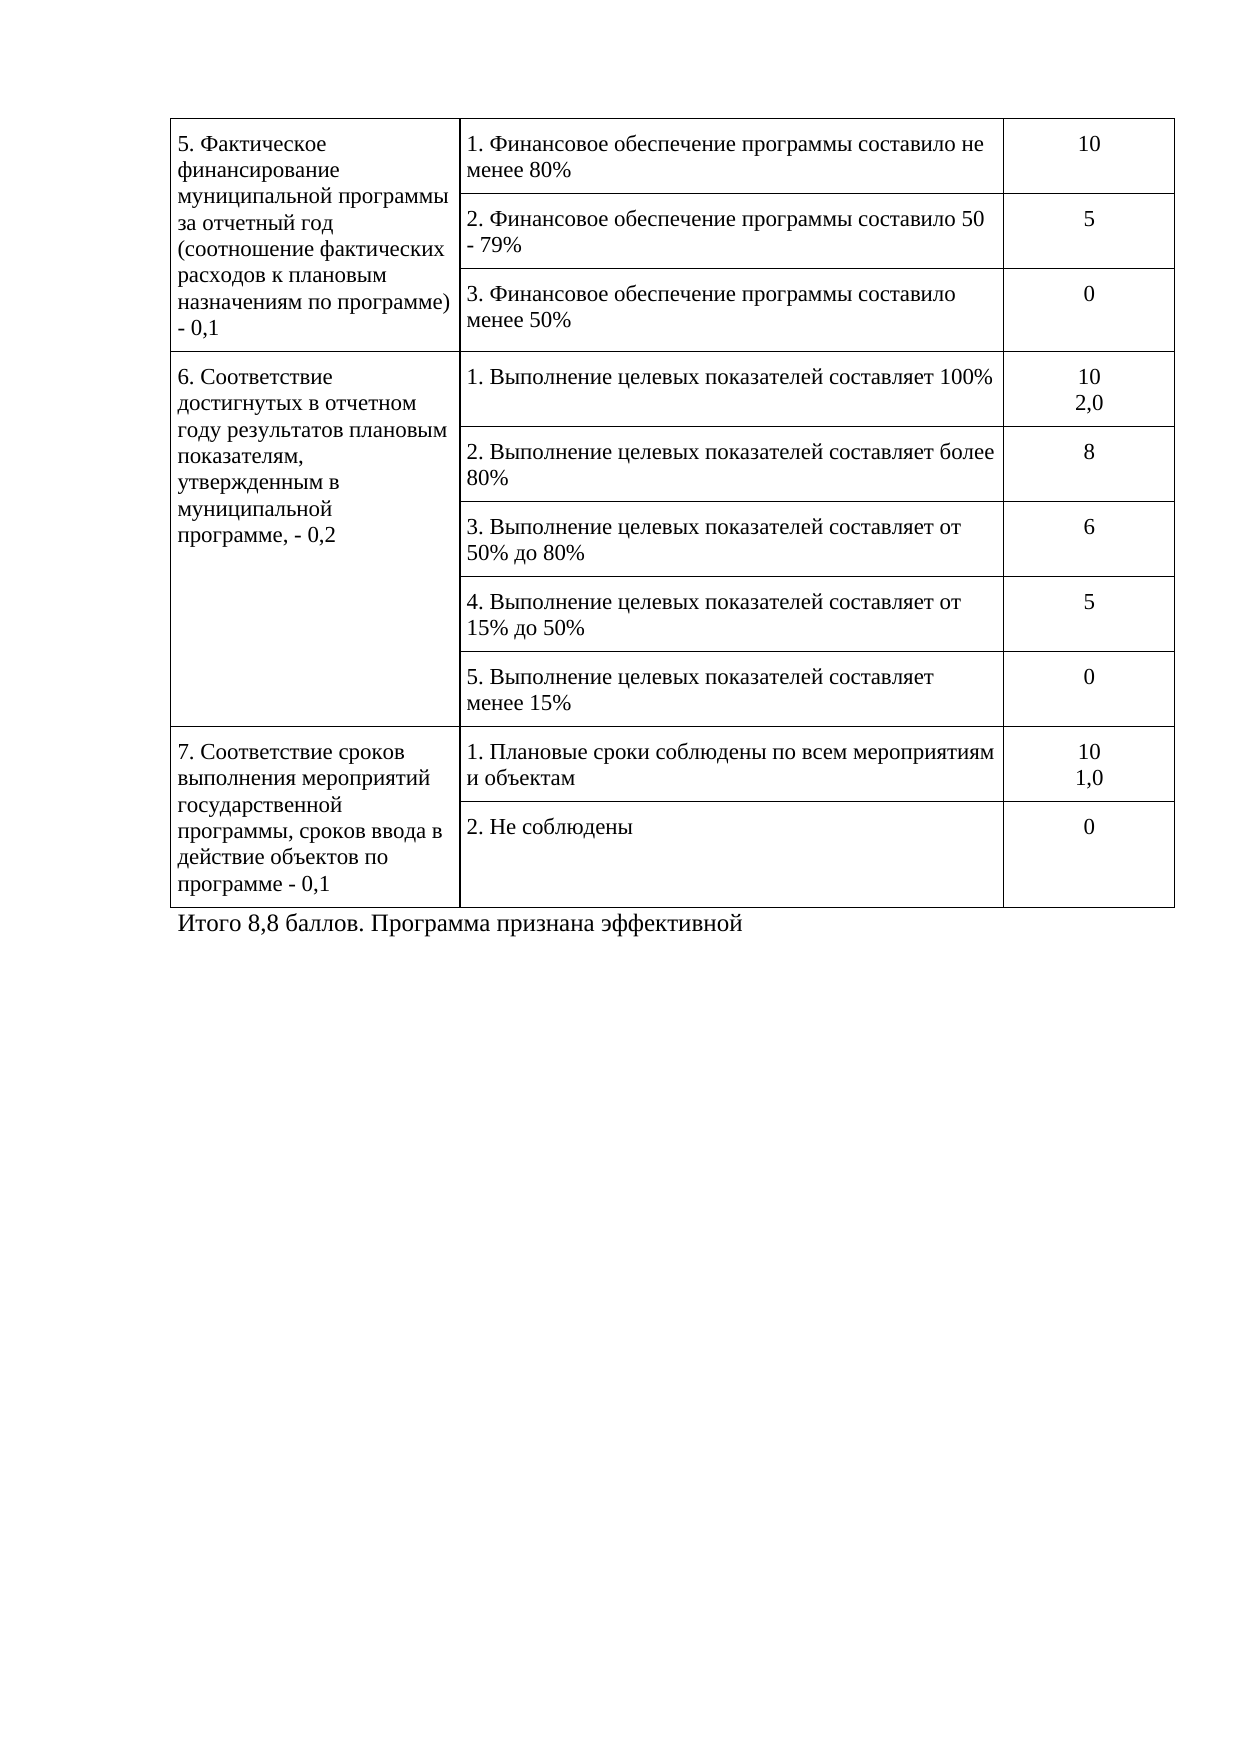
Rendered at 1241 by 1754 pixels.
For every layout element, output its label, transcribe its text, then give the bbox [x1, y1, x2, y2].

table_cell 8 [1004, 427, 1174, 501]
table_cell 7. Соответствие сроков выполнения мероприятий государственной программы, сроков ввода в действие объектов по программе - 0,1 [171, 727, 459, 907]
table_cell 0 [1004, 802, 1174, 907]
text Итого 8,8 баллов. Программа признана эффективной [177, 908, 1152, 936]
table_cell 6 [1004, 502, 1174, 576]
table_cell 1. Финансовое обеспечение программы составило не менее 80% [461, 119, 1003, 193]
table_cell 5. Фактическое финансирование муниципальной программы за отчетный год (соотношение фактических расходов к плановым назначениям по программе) - 0,1 [171, 119, 459, 351]
table_cell 4. Выполнение целевых показателей составляет от 15% до 50% [461, 577, 1003, 651]
table_cell 2. Финансовое обеспечение программы составило 50 - 79% [461, 194, 1003, 268]
table_cell 2. Не соблюдены [461, 802, 1003, 907]
table_cell 0 [1004, 269, 1174, 351]
table_cell 0 [1004, 652, 1174, 726]
table_cell 10 1,0 [1004, 727, 1174, 801]
table_cell 10 2,0 [1004, 352, 1174, 426]
table_cell 5 [1004, 577, 1174, 651]
table_cell 5 [1004, 194, 1174, 268]
table_cell 1. Плановые сроки соблюдены по всем мероприятиям и объектам [461, 727, 1003, 801]
table_cell 3. Финансовое обеспечение программы составило менее 50% [461, 269, 1003, 351]
table_cell 2. Выполнение целевых показателей составляет более 80% [461, 427, 1003, 501]
table_cell 10 [1004, 119, 1174, 193]
table_cell 1. Выполнение целевых показателей составляет 100% [461, 352, 1003, 426]
table_cell 5. Выполнение целевых показателей составляет менее 15% [461, 652, 1003, 726]
table_cell 6. Соответствие достигнутых в отчетном году результатов плановым показателям, утвержденным в муниципальной программе, - 0,2 [171, 352, 459, 726]
table_cell 3. Выполнение целевых показателей составляет от 50% до 80% [461, 502, 1003, 576]
